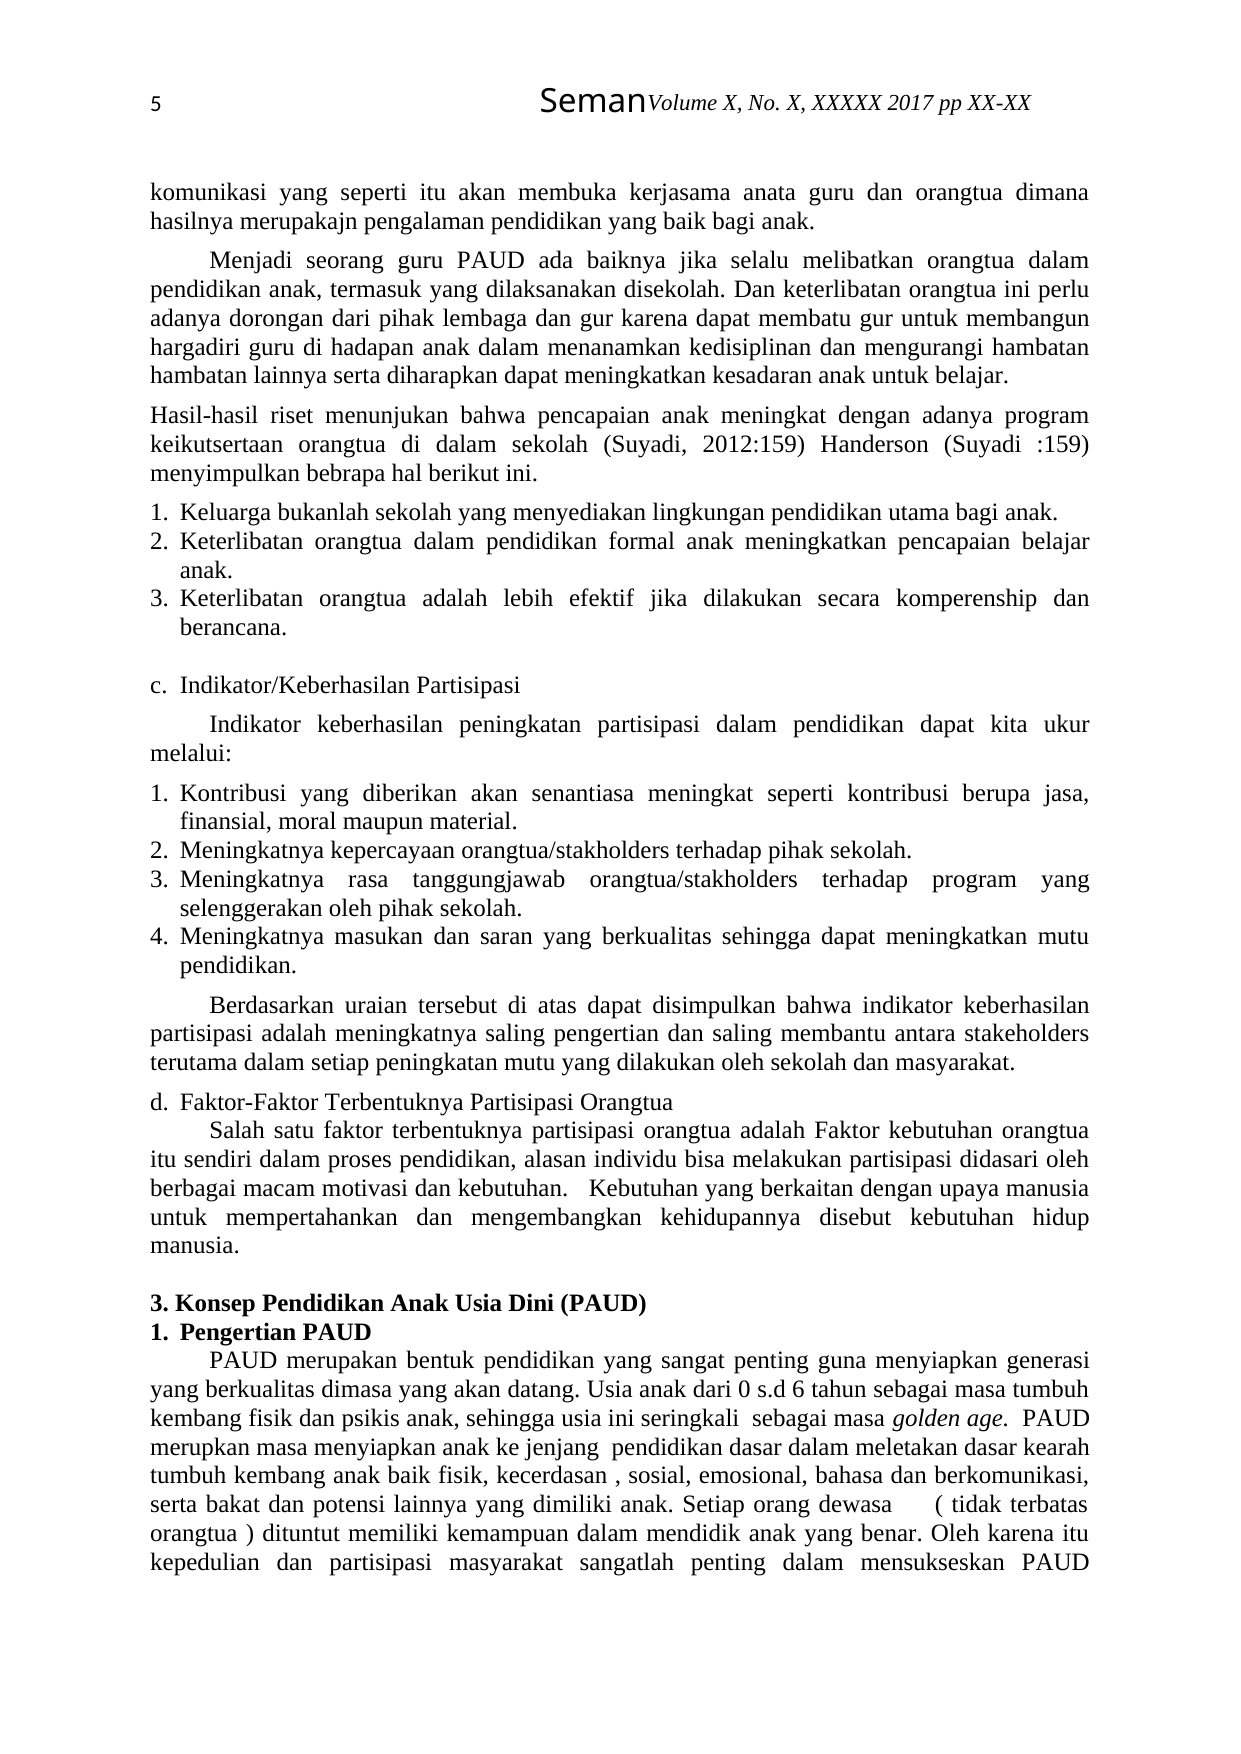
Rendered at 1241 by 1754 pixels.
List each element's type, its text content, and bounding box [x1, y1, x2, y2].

text Hasil-hasil riset menunjukan bahwa pencapaian anak meningkat dengan adanya program keikutsertaan orangtua di dalam sekolah (Suyadi, 2012:159) Handerson (Suyadi :159) menyimpulkan bebrapa hal berikut ini. [150, 400, 1090, 486]
list Keterlibatan orangtua adalah lebih efektif jika dilakukan secara komperenship dan berancana. [150, 583, 1090, 641]
list Pengertian PAUD [150, 1317, 1090, 1346]
list Indikator/Keberhasilan Partisipasi [150, 670, 1090, 698]
list Faktor-Faktor Terbentuknya Partisipasi Orangtua [150, 1087, 1090, 1116]
list Meningkatnya masukan dan saran yang berkualitas sehingga dapat meningkatkan mutu pendidikan. [150, 921, 1090, 979]
text Berdasarkan uraian tersebut di atas dapat disimpulkan bahwa indikator keberhasilan partisipasi adalah meningkatnya saling pengertian dan saling membantu antara stakeholders terutama dalam setiap peningkatan mutu yang dilakukan oleh sekolah dan masyarakat. [150, 990, 1090, 1076]
list Keluarga bukanlah sekolah yang menyediakan lingkungan pendidikan utama bagi anak. [150, 497, 1090, 526]
list Keterlibatan orangtua dalam pendidikan formal anak meningkatkan pencapaian belajar anak. [150, 526, 1090, 583]
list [150, 1346, 1090, 1576]
text 3. Konsep Pendidikan Anak Usia Dini (PAUD) [150, 1288, 1090, 1317]
list Kontribusi yang diberikan akan senantiasa meningkat seperti kontribusi berupa jasa, finansial, moral maupun material. [150, 778, 1090, 835]
list Meningkatnya kepercayaan orangtua/stakholders terhadap pihak sekolah. [150, 835, 1090, 864]
text Menjadi seorang guru PAUD ada baiknya jika selalu melibatkan orangtua dalam pendidikan anak, termasuk yang dilaksanakan disekolah. Dan keterlibatan orangtua ini perlu adanya dorongan dari pihak lembaga dan gur karena dapat membatu gur untuk membangun hargadiri guru di hadapan anak dalam menanamkan kedisiplinan dan mengurangi hambatan hambatan lainnya serta diharapkan dapat meningkatkan kesadaran anak untuk belajar. [150, 246, 1090, 389]
text Indikator keberhasilan peningkatan partisipasi dalam pendidikan dapat kita ukur melalui: [150, 709, 1090, 767]
list Meningkatnya rasa tanggungjawab orangtua/stakholders terhadap program yang selenggerakan oleh pihak sekolah. [150, 864, 1090, 921]
text Salah satu faktor terbentuknya partisipasi orangtua adalah Faktor kebutuhan orangtua itu sendiri dalam proses pendidikan, alasan individu bisa melakukan partisipasi didasari oleh berbagai macam motivasi dan kebutuhan. Kebutuhan yang berkaitan dengan upaya manusia untuk mempertahankan dan mengembangkan kehidupannya disebut kebutuhan hidup manusia. [150, 1116, 1090, 1259]
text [150, 177, 1090, 235]
